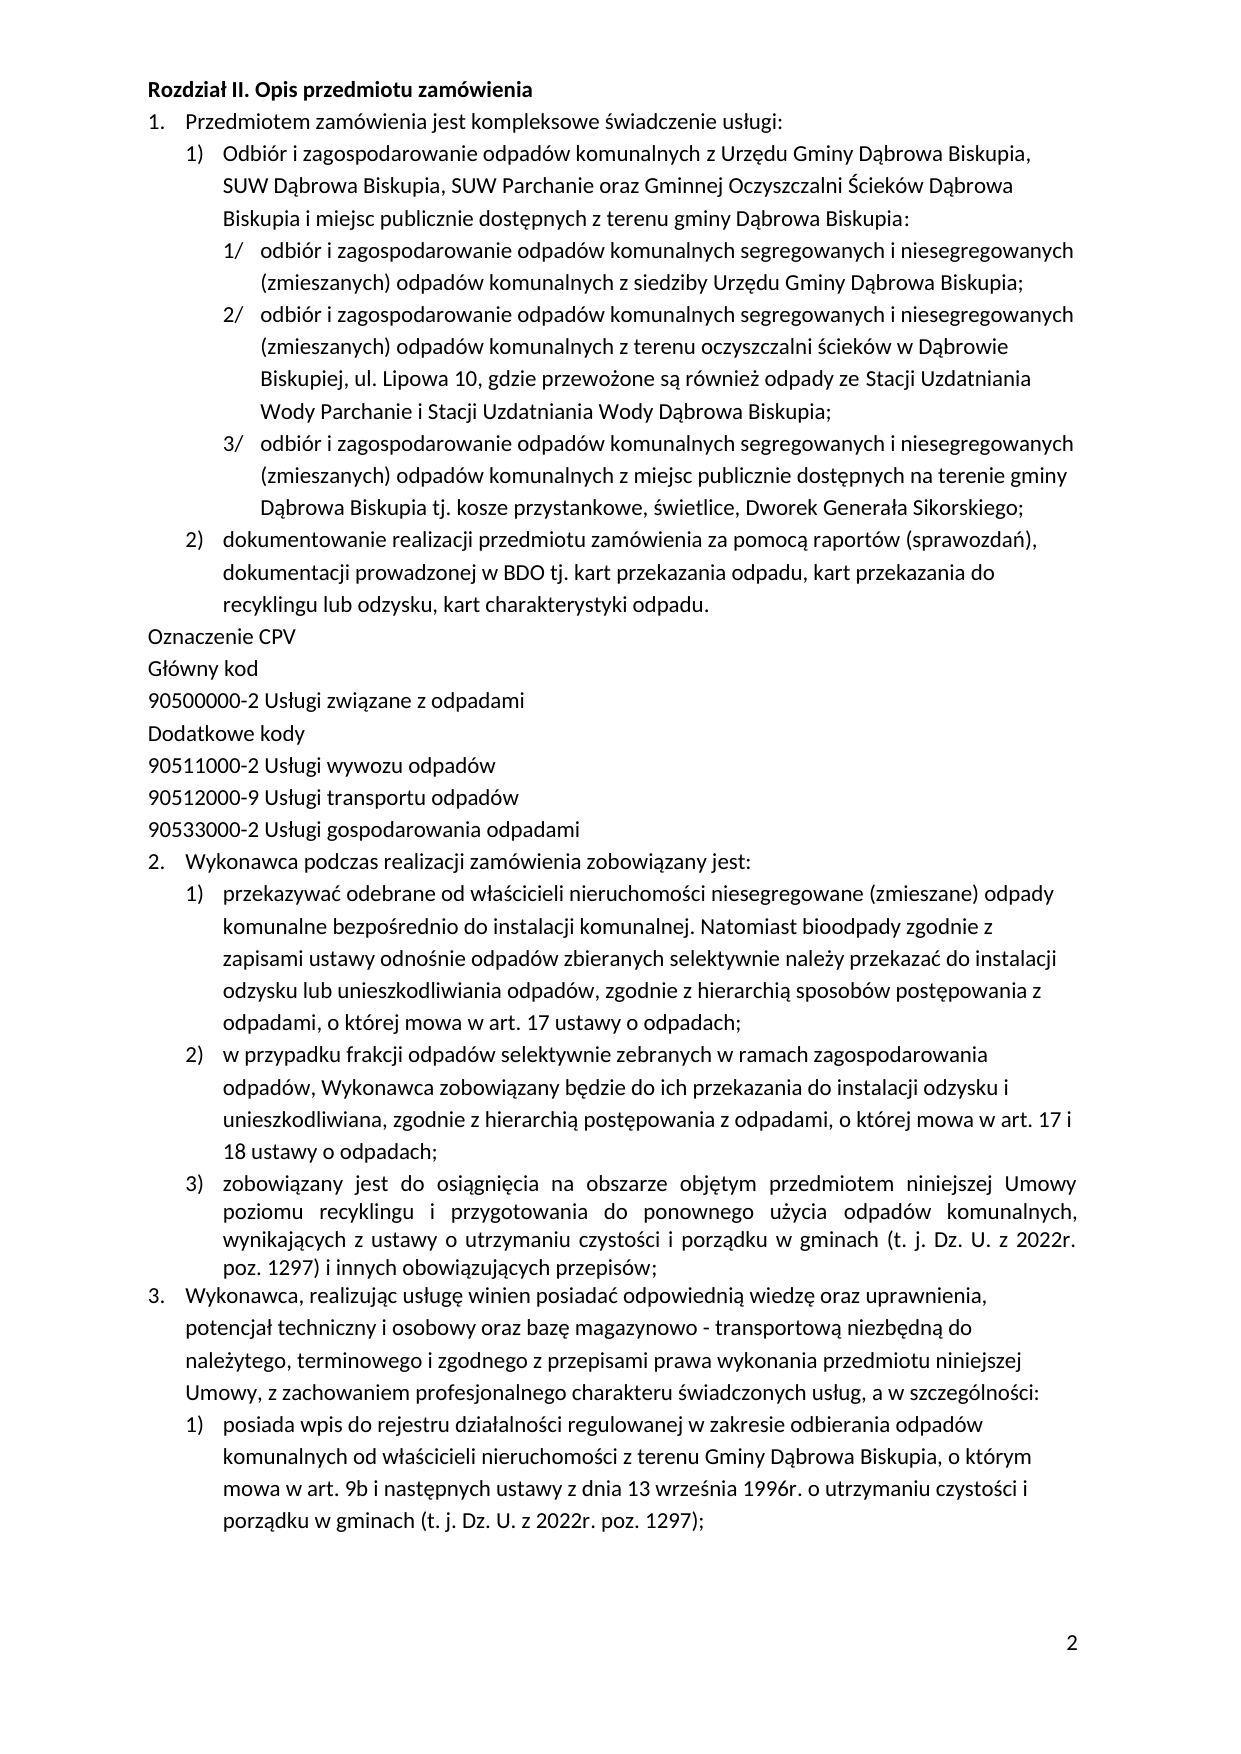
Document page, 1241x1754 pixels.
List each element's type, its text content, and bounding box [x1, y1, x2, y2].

list dokumentowanie realizacji przedmiotu zamówienia za pomocą raportów (sprawozdań), dokumentacji prowadzonej w BDO tj. kart przekazania odpadu, kart przekazania do recyklingu lub odzysku, kart charakterystyki odpadu. [185, 526, 1078, 618]
text 90512000-9 Usługi transportu odpadów [148, 783, 1078, 811]
text 90533000-2 Usługi gospodarowania odpadami [148, 815, 1078, 843]
text Główny kod [148, 654, 1078, 682]
text Oznaczenie CPV [148, 622, 1078, 650]
list Wykonawca, realizując usługę winien posiadać odpowiednią wiedzę oraz uprawnienia, potencjał techniczny i osobowy oraz bazę magazynowo - transportową niezbędną do należytego, terminowego i zgodnego z przepisami prawa wykonania przedmiotu niniejszej Umowy, z zachowaniem profesjonalnego charakteru świadczonych usług, a w szczególności: [148, 1281, 1078, 1406]
text 90500000-2 Usługi związane z odpadami [148, 686, 1078, 714]
list zobowiązany jest do osiągnięcia na obszarze objętym przedmiotem niniejszej Umowy poziomu recyklingu i przygotowania do ponownego użycia odpadów komunalnych, wynikających z ustawy o utrzymaniu czystości i porządku w gminach (t. j. Dz. U. z 2022r. poz. 1297) i innych obowiązujących przepisów; [185, 1169, 1078, 1281]
list posiada wpis do rejestru działalności regulowanej w zakresie odbierania odpadów komunalnych od właścicieli nieruchomości z terenu Gminy Dąbrowa Biskupia, o którym mowa w art. 9b i następnych ustawy z dnia 13 września 1996r. o utrzymaniu czystości i porządku w gminach (t. j. Dz. U. z 2022r. poz. 1297); [185, 1410, 1078, 1535]
text Rozdział II. Opis przedmiotu zamówienia [148, 75, 1078, 103]
list odbiór i zagospodarowanie odpadów komunalnych segregowanych i niesegregowanych (zmieszanych) odpadów komunalnych z terenu oczyszczalni ścieków w Dąbrowie Biskupiej, ul. Lipowa 10, gdzie przewożone są również odpady ze Stacji Uzdatniania Wody Parchanie i Stacji Uzdatniania Wody Dąbrowa Biskupia; [223, 300, 1078, 425]
list odbiór i zagospodarowanie odpadów komunalnych segregowanych i niesegregowanych (zmieszanych) odpadów komunalnych z siedziby Urzędu Gminy Dąbrowa Biskupia; [223, 236, 1078, 296]
list odbiór i zagospodarowanie odpadów komunalnych segregowanych i niesegregowanych (zmieszanych) odpadów komunalnych z miejsc publicznie dostępnych na terenie gminy Dąbrowa Biskupia tj. kosze przystankowe, świetlice, Dworek Generała Sikorskiego; [223, 429, 1078, 521]
list Przedmiotem zamówienia jest kompleksowe świadczenie usługi: [148, 107, 1078, 135]
list przekazywać odebrane od właścicieli nieruchomości niesegregowane (zmieszane) odpady komunalne bezpośrednio do instalacji komunalnej. Natomiast bioodpady zgodnie z zapisami ustawy odnośnie odpadów zbieranych selektywnie należy przekazać do instalacji odzysku lub unieszkodliwiania odpadów, zgodnie z hierarchią sposobów postępowania z odpadami, o której mowa w art. 17 ustawy o odpadach; [185, 879, 1078, 1036]
text Dodatkowe kody [148, 719, 1078, 747]
list Wykonawca podczas realizacji zamówienia zobowiązany jest: [148, 847, 1078, 875]
list w przypadku frakcji odpadów selektywnie zebranych w ramach zagospodarowania odpadów, Wykonawca zobowiązany będzie do ich przekazania do instalacji odzysku i unieszkodliwiana, zgodnie z hierarchią postępowania z odpadami, o której mowa w art. 17 i 18 ustawy o odpadach; [185, 1041, 1078, 1165]
list Odbiór i zagospodarowanie odpadów komunalnych z Urzędu Gminy Dąbrowa Biskupia, SUW Dąbrowa Biskupia, SUW Parchanie oraz Gminnej Oczyszczalni Ścieków Dąbrowa Biskupia i miejsc publicznie dostępnych z terenu gminy Dąbrowa Biskupia: [185, 139, 1078, 232]
text 90511000-2 Usługi wywozu odpadów [148, 751, 1078, 779]
